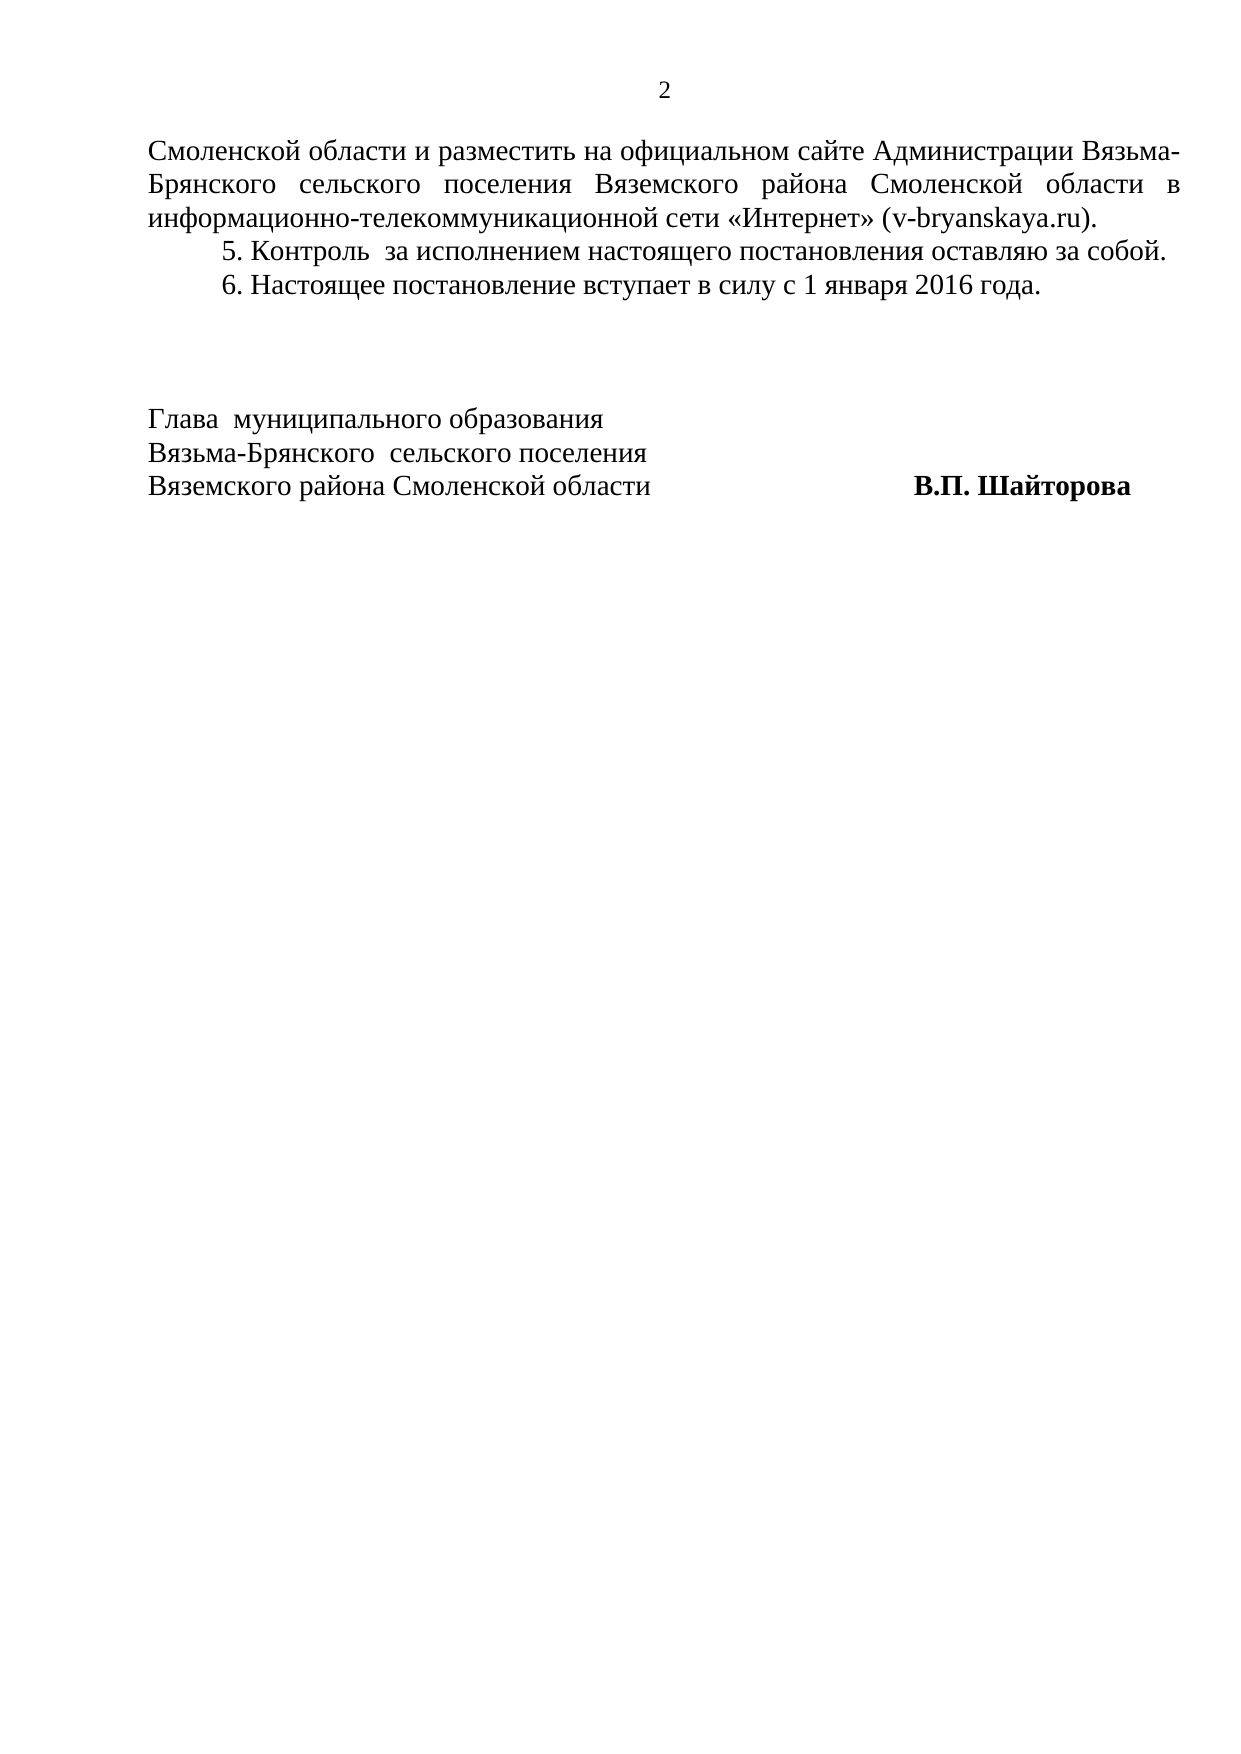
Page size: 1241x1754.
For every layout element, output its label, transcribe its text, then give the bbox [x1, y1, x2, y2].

text Вязьма-Брянского сельского поселения [148, 435, 1181, 468]
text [148, 133, 1181, 233]
text Вяземского района Смоленской области В.П. Шайторова [148, 468, 1181, 502]
text 5. Контроль за исполнением настоящего постановления оставляю за собой. [148, 233, 1181, 267]
text Глава муниципального образования [148, 401, 1181, 435]
text 6. Настоящее постановление вступает в силу с 1 января 2016 года. [148, 267, 1181, 301]
